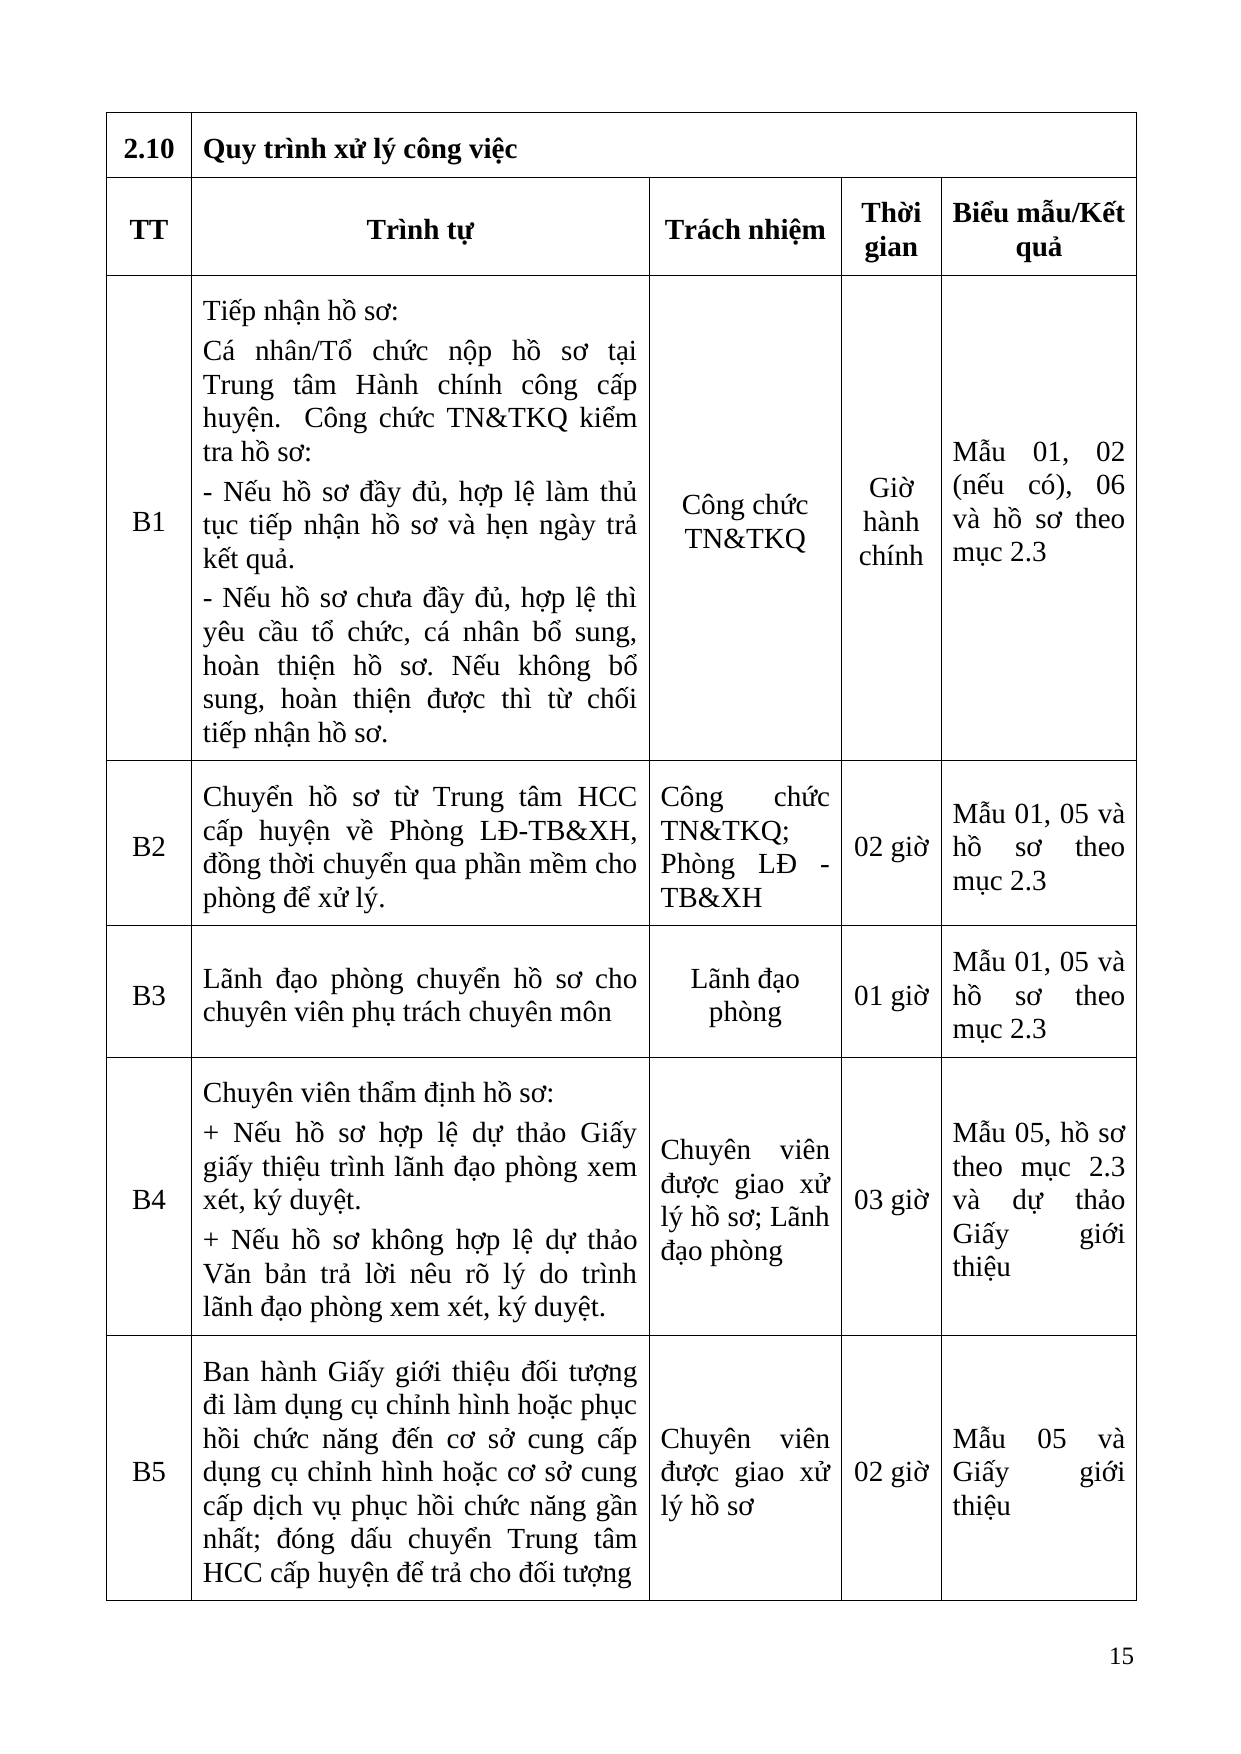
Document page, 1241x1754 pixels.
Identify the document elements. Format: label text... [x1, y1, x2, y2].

table_cell 01 giờ [842, 926, 941, 1057]
table_cell 2.10 [107, 113, 191, 177]
table_cell 02 giờ [842, 761, 941, 925]
table_cell B2 [107, 761, 191, 925]
table_cell Lãnh đạo phòng chuyển hồ sơ cho chuyên viên phụ trách chuyên môn [192, 926, 649, 1057]
table_cell Trình tự [192, 178, 649, 274]
table_cell 03 giờ [842, 1058, 941, 1335]
table_cell Chuyên viên được giao xử lý hồ sơ; Lãnh đạo phòng [650, 1058, 841, 1335]
table_cell Mẫu 01, 05 và hồ sơ theo mục 2.3 [942, 761, 1136, 925]
table_cell Lãnh đạo phòng [650, 926, 841, 1057]
table_cell TT [107, 178, 191, 274]
table_cell B1 [107, 276, 191, 760]
table_cell Giờ hành chính [842, 276, 941, 760]
table_cell Mẫu 01, 05 và hồ sơ theo mục 2.3 [942, 926, 1136, 1057]
table_cell 02 giờ [842, 1336, 941, 1600]
table_cell Quy trình xử lý công việc [192, 113, 1136, 177]
table_cell Trách nhiệm [650, 178, 841, 274]
table_cell Tiếp nhận hồ sơ: Cá nhân/Tổ chức nộp hồ sơ tại Trung tâm Hành chính công cấp huyện. Công chức TN&TKQ kiểm tra hồ sơ: - Nếu hồ sơ đầy đủ, hợp lệ làm thủ tục tiếp nhận hồ sơ và hẹn ngày trả kết quả. - Nếu hồ sơ chưa đầy đủ, hợp lệ thì yêu cầu tổ chức, cá nhân bổ sung, hoàn thiện hồ sơ. Nếu không bổ sung, hoàn thiện được thì từ chối tiếp nhận hồ sơ. [192, 276, 649, 760]
table_cell Chuyên viên được giao xử lý hồ sơ [650, 1336, 841, 1600]
table_cell B4 [107, 1058, 191, 1335]
table_cell Chuyên viên thẩm định hồ sơ: + Nếu hồ sơ hợp lệ dự thảo Giấy giấy thiệu trình lãnh đạo phòng xem xét, ký duyệt. + Nếu hồ sơ không hợp lệ dự thảo Văn bản trả lời nêu rõ lý do trình lãnh đạo phòng xem xét, ký duyệt. [192, 1058, 649, 1335]
table_cell Công chức TN&TKQ; Phòng LĐ - TB&XH [650, 761, 841, 925]
table_cell Mẫu 01, 02 (nếu có), 06 và hồ sơ theo mục 2.3 [942, 276, 1136, 760]
table_cell Mẫu 05, hồ sơ theo mục 2.3 và dự thảo Giấy giới thiệu [942, 1058, 1136, 1335]
table_cell B5 [107, 1336, 191, 1600]
table_cell Mẫu 05 và Giấy giới thiệu [942, 1336, 1136, 1600]
table_cell Ban hành Giấy giới thiệu đối tượng đi làm dụng cụ chỉnh hình hoặc phục hồi chức năng đến cơ sở cung cấp dụng cụ chỉnh hình hoặc cơ sở cung cấp dịch vụ phục hồi chức năng gần nhất; đóng dấu chuyển Trung tâm HCC cấp huyện để trả cho đối tượng [192, 1336, 649, 1600]
table_cell Thời gian [842, 178, 941, 274]
table_cell B3 [107, 926, 191, 1057]
table_cell Biểu mẫu/Kết quả [942, 178, 1136, 274]
table_cell Công chức TN&TKQ [650, 276, 841, 760]
table_cell Chuyển hồ sơ từ Trung tâm HCC cấp huyện về Phòng LĐ-TB&XH, đồng thời chuyển qua phần mềm cho phòng để xử lý. [192, 761, 649, 925]
